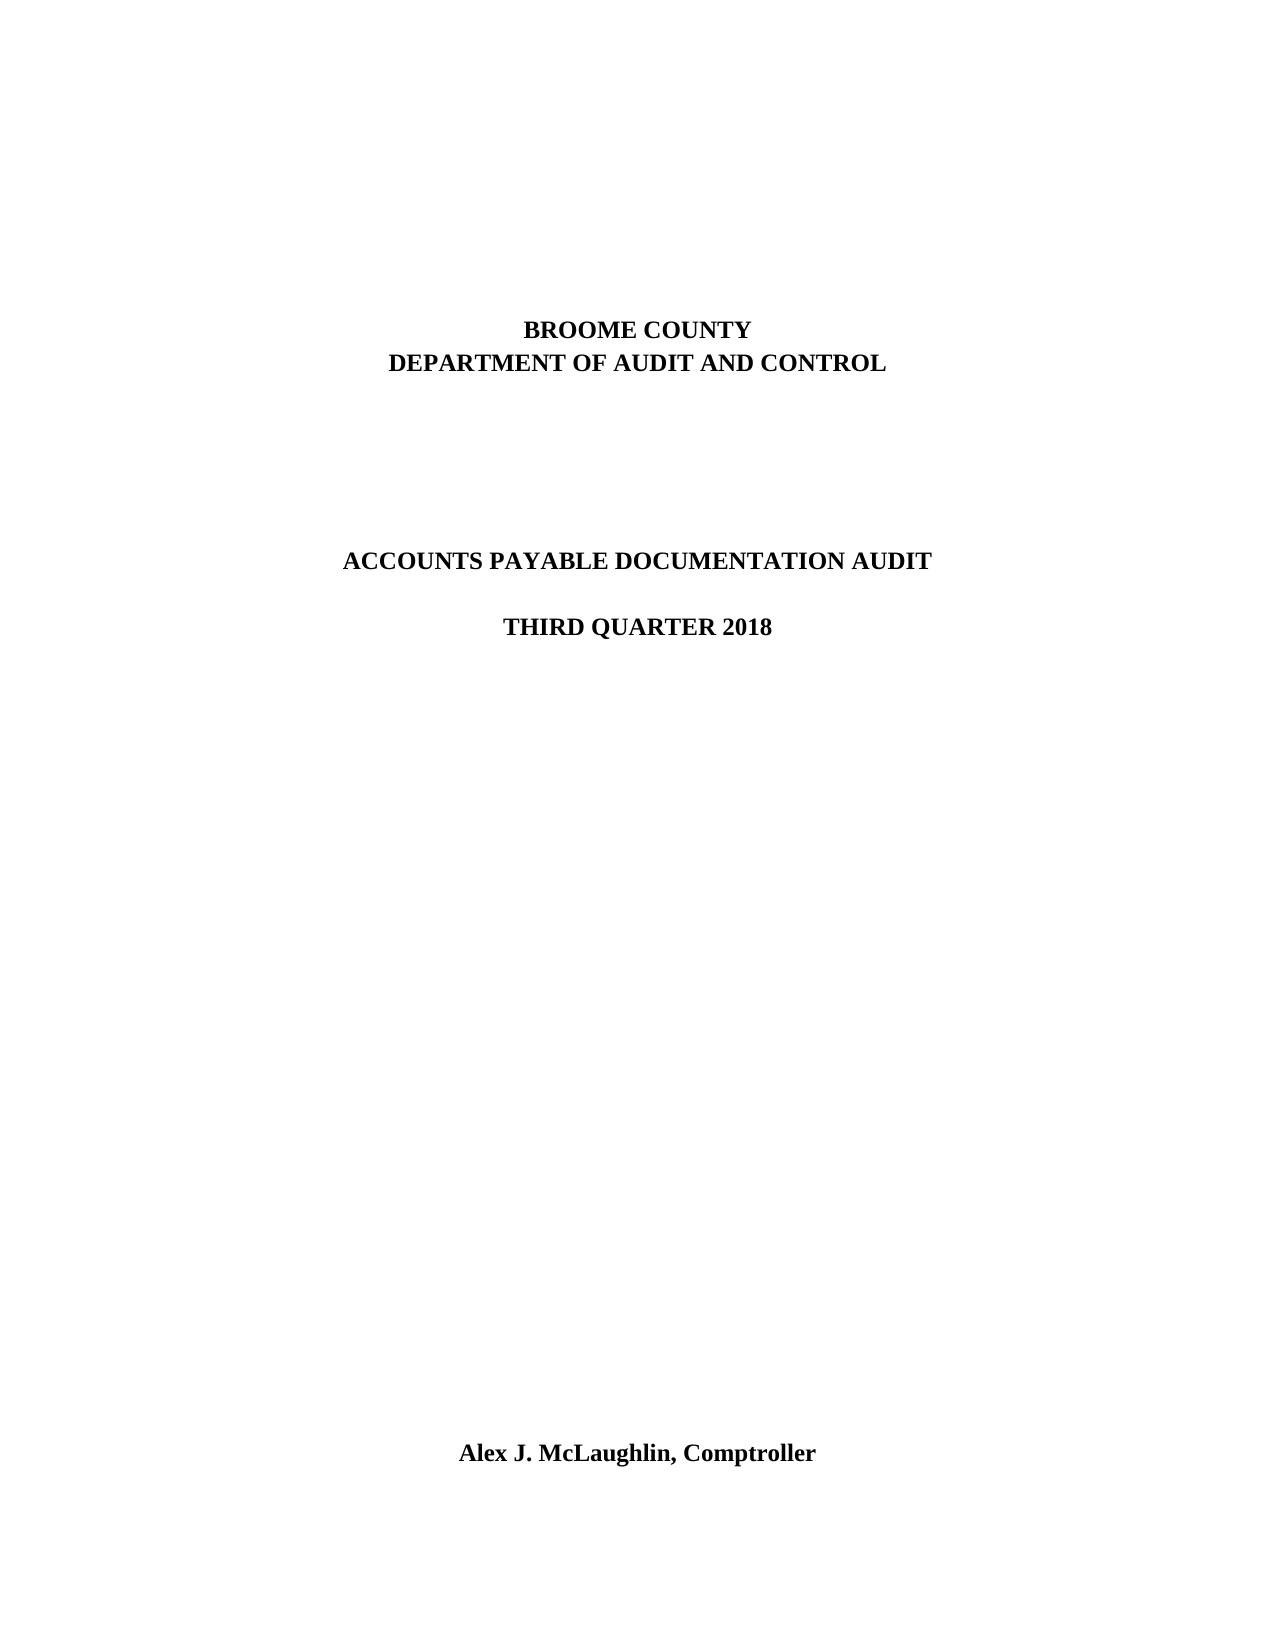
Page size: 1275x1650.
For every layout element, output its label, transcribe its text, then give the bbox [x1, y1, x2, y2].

text Alex J. McLaughlin, Comptroller [150, 1438, 1125, 1467]
text ACCOUNTS PAYABLE DOCUMENTATION AUDIT [150, 546, 1125, 575]
text THIRD QUARTER 2018 [150, 612, 1125, 641]
text BROOME COUNTY [150, 315, 1125, 344]
text DEPARTMENT OF AUDIT AND CONTROL [150, 348, 1125, 377]
